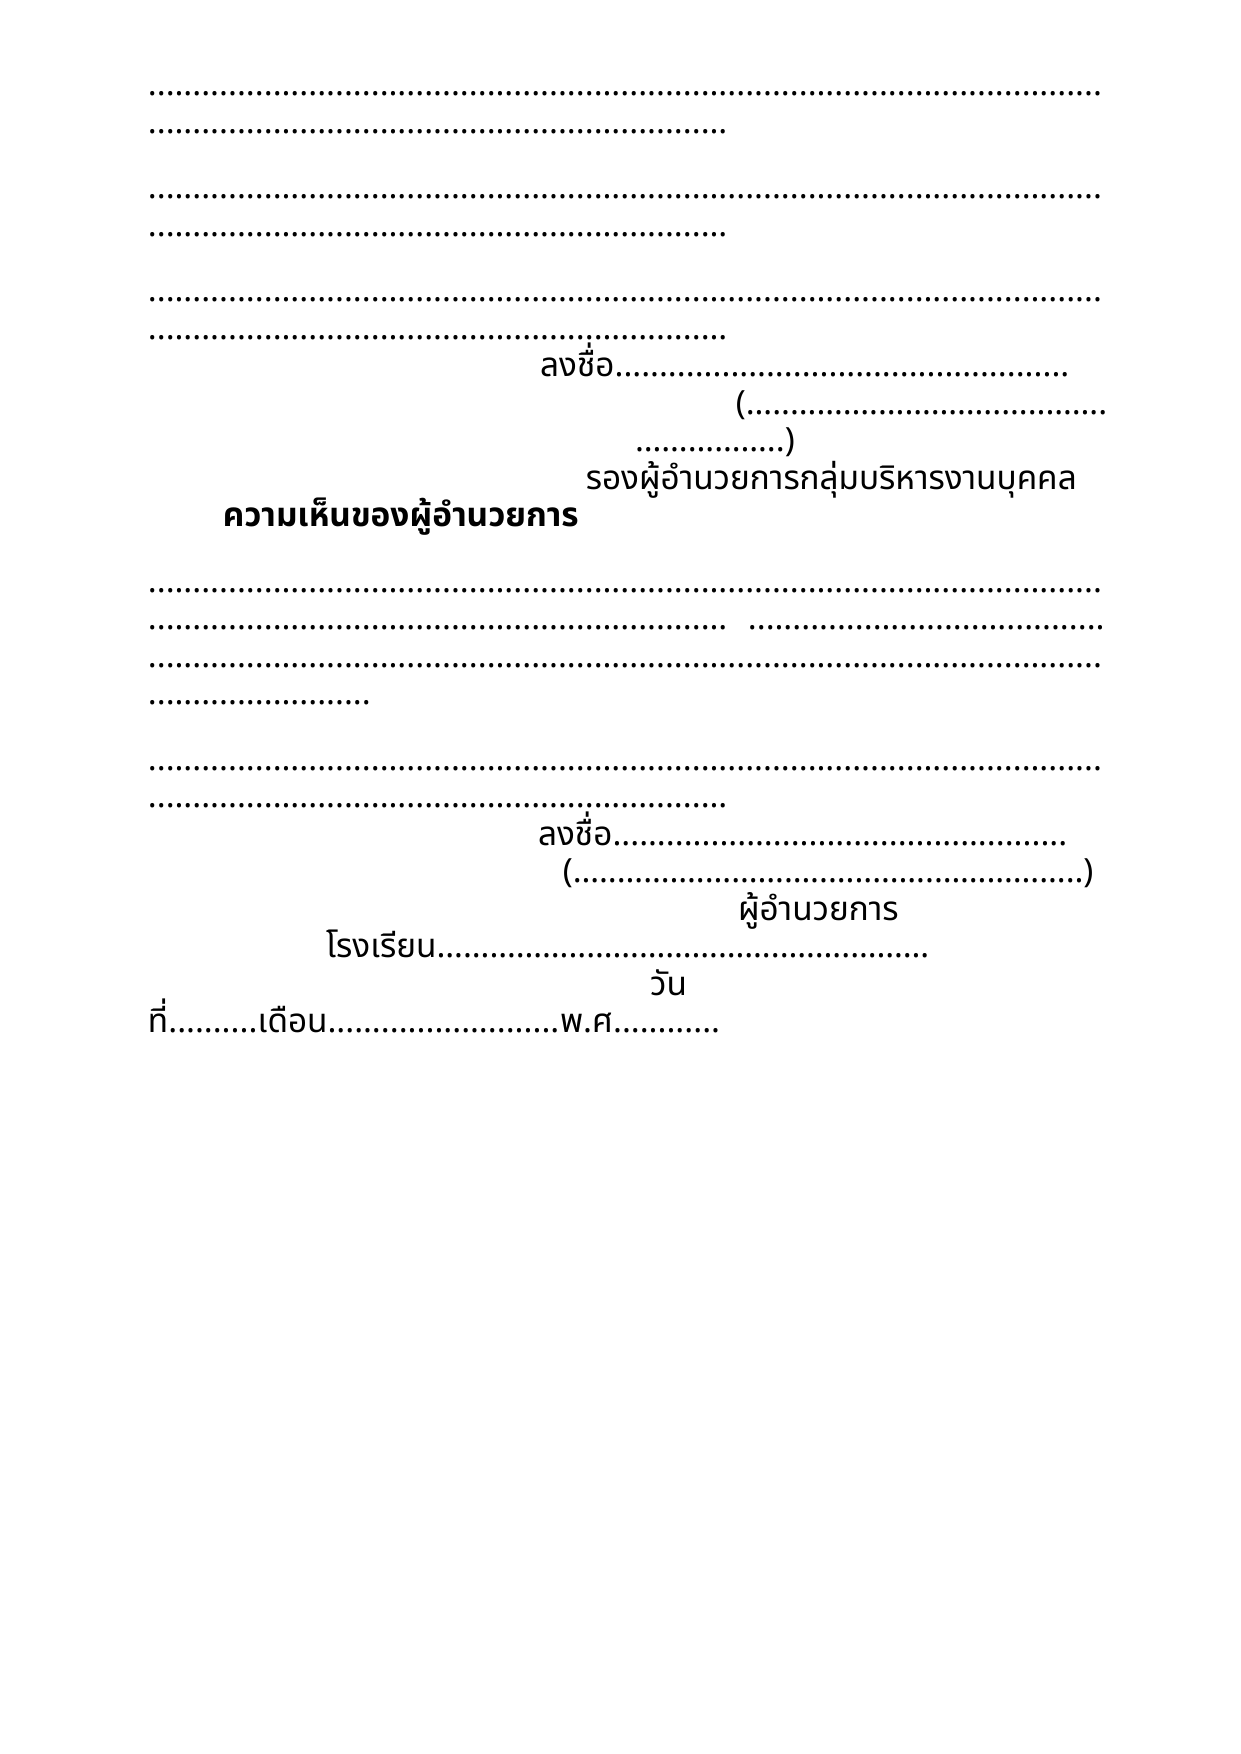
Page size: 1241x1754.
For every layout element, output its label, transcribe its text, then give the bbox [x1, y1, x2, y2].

text ผู้อำนวยการโรงเรียน……………..…………………..…….……… [148, 890, 1107, 965]
text ลงชื่อ................................................... [148, 347, 1107, 384]
text ............................................................................................................................................................................ ............................................................................................................................................................................ [148, 534, 1107, 712]
text วันที่..........เดือน..........................พ.ศ............ [148, 965, 1107, 1040]
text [148, 66, 1107, 141]
text รองผู้อำนวยการกลุ่มบริหารงานบุคคล [148, 459, 1107, 497]
text ลงชื่อ................................................... [148, 815, 1107, 853]
text (…..…….……………..…..…….……………..) [620, 384, 1107, 459]
text ความเห็นของผู้อำนวยการ [148, 497, 1107, 534]
text (…..…….……………..…..…….……………..) [148, 853, 1107, 890]
